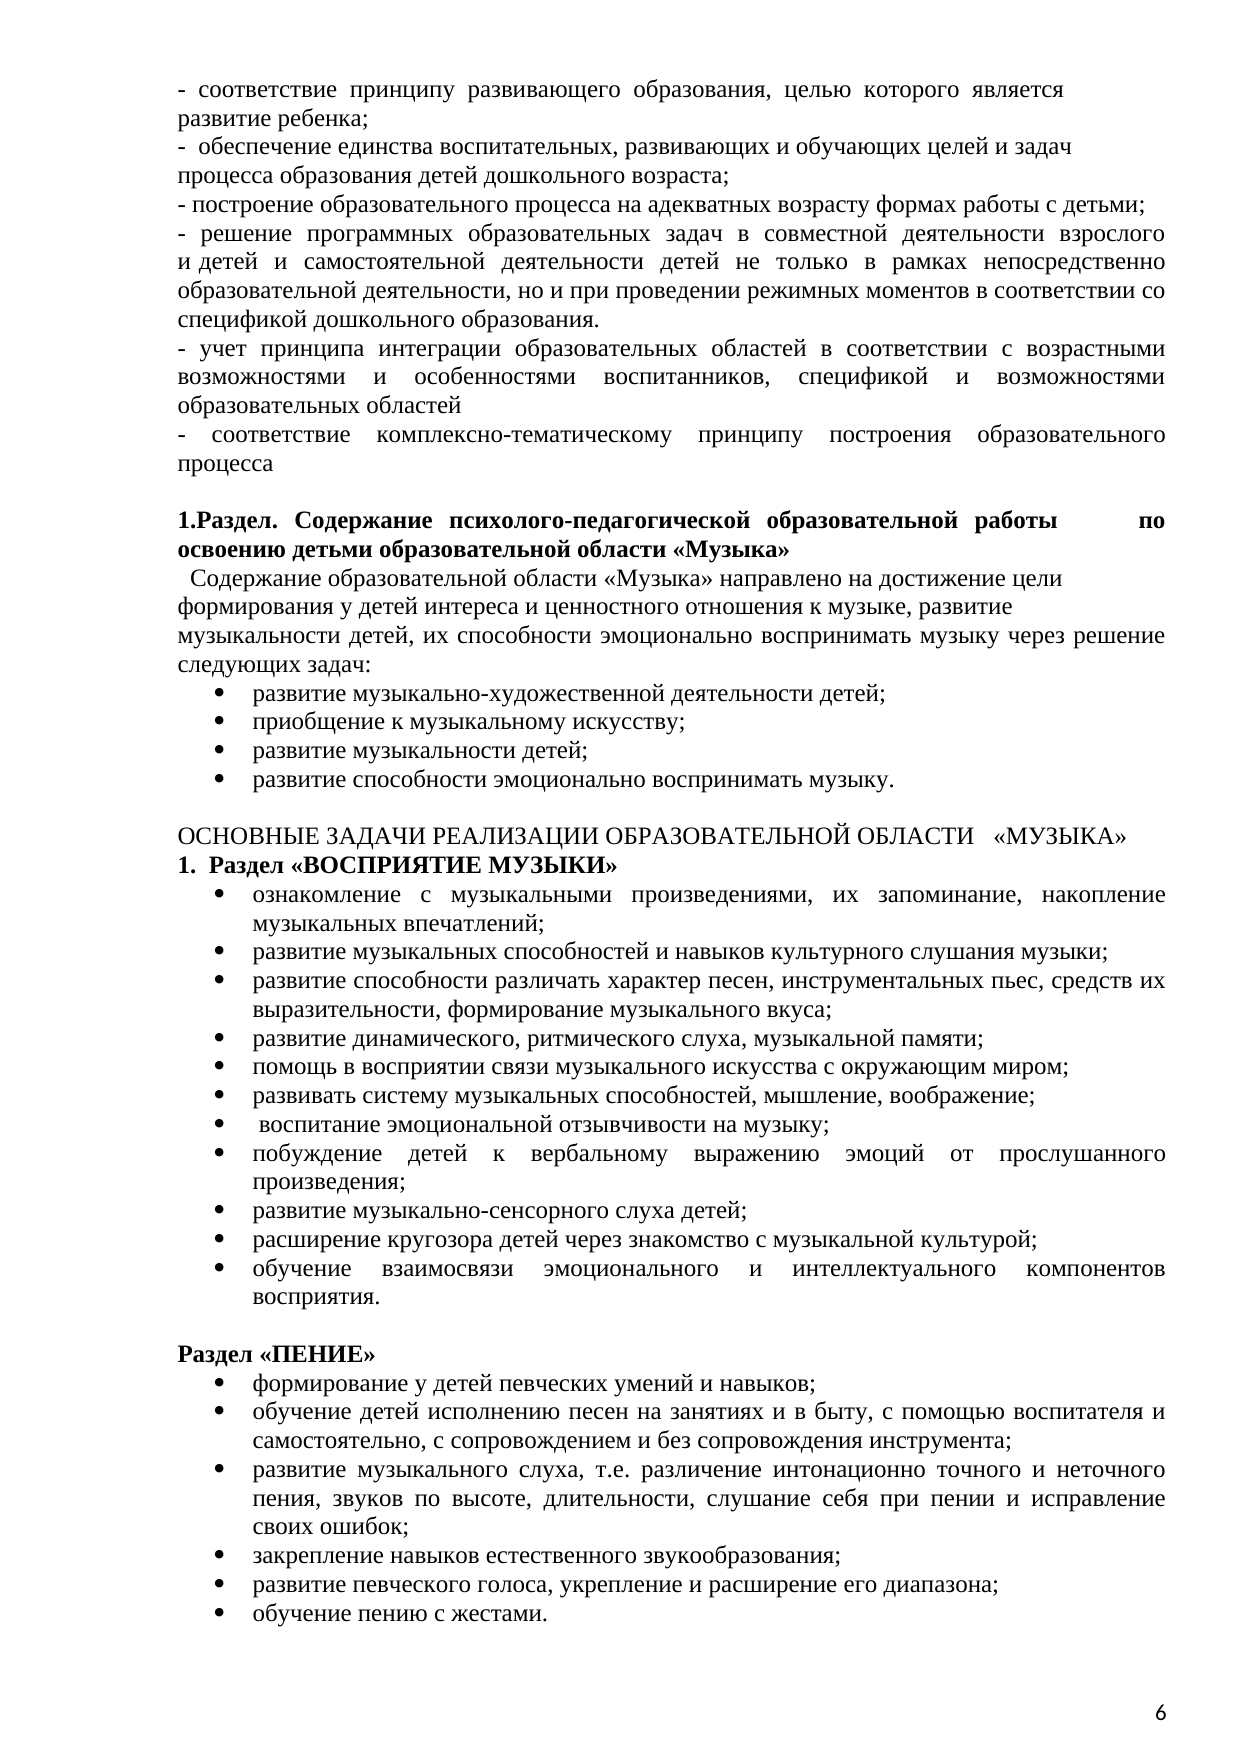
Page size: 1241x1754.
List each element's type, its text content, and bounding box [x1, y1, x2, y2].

text 1. Раздел «ВОСПРИЯТИЕ МУЗЫКИ» [177, 850, 1167, 879]
list воспитание эмоциональной отзывчивости на музыку; [215, 1109, 1167, 1138]
text - построение образовательного процесса на адекватных возрасту формах работы с детьми; [177, 189, 1167, 218]
list развитие динамического, ритмического слуха, музыкальной памяти; [215, 1023, 1167, 1051]
list развитие способности эмоционально воспринимать музыку. [215, 764, 1167, 793]
text Содержание образовательной области «Музыка» направлено на достижение цели [177, 563, 1167, 591]
text - учет принципа интеграции образовательных областей в соответствии с возрастными возможностями и особенностями воспитанников, спецификой и возможностями образовательных областей [177, 333, 1167, 419]
list обучение взаимосвязи эмоционального и интеллектуального компонентов восприятия. [215, 1253, 1167, 1310]
list развитие музыкальных способностей и навыков культурного слушания музыки; [215, 936, 1167, 965]
text - соответствие комплексно-тематическому принципу построения образовательного процесса [177, 419, 1167, 476]
list развивать систему музыкальных способностей, мышление, воображение; [215, 1080, 1167, 1109]
text - решение программных образовательных задач в совместной деятельности взрослого и детей и самостоятельной деятельности детей не только в рамках непосредственно образовательной деятельности, но и при проведении режимных моментов в соответствии со спецификой дошкольного образования. [177, 218, 1167, 333]
list развитие музыкального слуха, т.е. различение интонационно точного и неточного пения, звуков по высоте, длительности, слушание себя при пении и исправление своих ошибок; [215, 1454, 1167, 1540]
list развитие музыкально-сенсорного слуха детей; [215, 1195, 1167, 1224]
list расширение кругозора детей через знакомство с музыкальной культурой; [215, 1224, 1167, 1253]
text - обеспечение единства воспитательных, развивающих и обучающих целей и задач процесса образования детей дошкольного возраста; [177, 131, 1167, 189]
list развитие способности различать характер песен, инструментальных пьес, средств их выразительности, формирование музыкального вкуса; [215, 965, 1167, 1023]
text - соответствие принципу развивающего образования, целью которого является развитие ребенка; [177, 74, 1167, 131]
list побуждение детей к вербальному выражению эмоций от прослушанного произведения; [215, 1138, 1167, 1195]
list развитие музыкально-художественной деятельности детей; [215, 678, 1167, 706]
text формирования у детей интереса и ценностного отношения к музыке, развитие [177, 591, 1167, 620]
list обучение детей исполнению песен на занятиях и в быту, с помощью воспитателя и самостоятельно, с сопровождением и без сопровождения инструмента; [215, 1396, 1167, 1454]
list развитие музыкальности детей; [215, 735, 1167, 764]
list формирование у детей певческих умений и навыков; [215, 1368, 1167, 1396]
list закрепление навыков естественного звукообразования; [215, 1540, 1167, 1569]
list развитие певческого голоса, укрепление и расширение его диапазона; [215, 1569, 1167, 1598]
list обучение пению с жестами. [215, 1598, 1167, 1626]
text музыкальности детей, их способности эмоционально воспринимать музыку через решение следующих задач: [177, 620, 1167, 678]
list помощь в восприятии связи музыкального искусства с окружающим миром; [215, 1051, 1167, 1080]
text 1.Раздел. Содержание психолого-педагогической образовательной работы по освоению детьми образовательной области «Музыка» [177, 505, 1167, 563]
list приобщение к музыкальному искусству; [215, 706, 1167, 735]
list ознакомление с музыкальными произведениями, их запоминание, накопление музыкальных впечатлений; [215, 879, 1167, 936]
text ОСНОВНЫЕ ЗАДАЧИ РЕАЛИЗАЦИИ ОБРАЗОВАТЕЛЬНОЙ ОБЛАСТИ «МУЗЫКА» [177, 821, 1167, 850]
text Раздел «ПЕНИЕ» [177, 1339, 1167, 1368]
